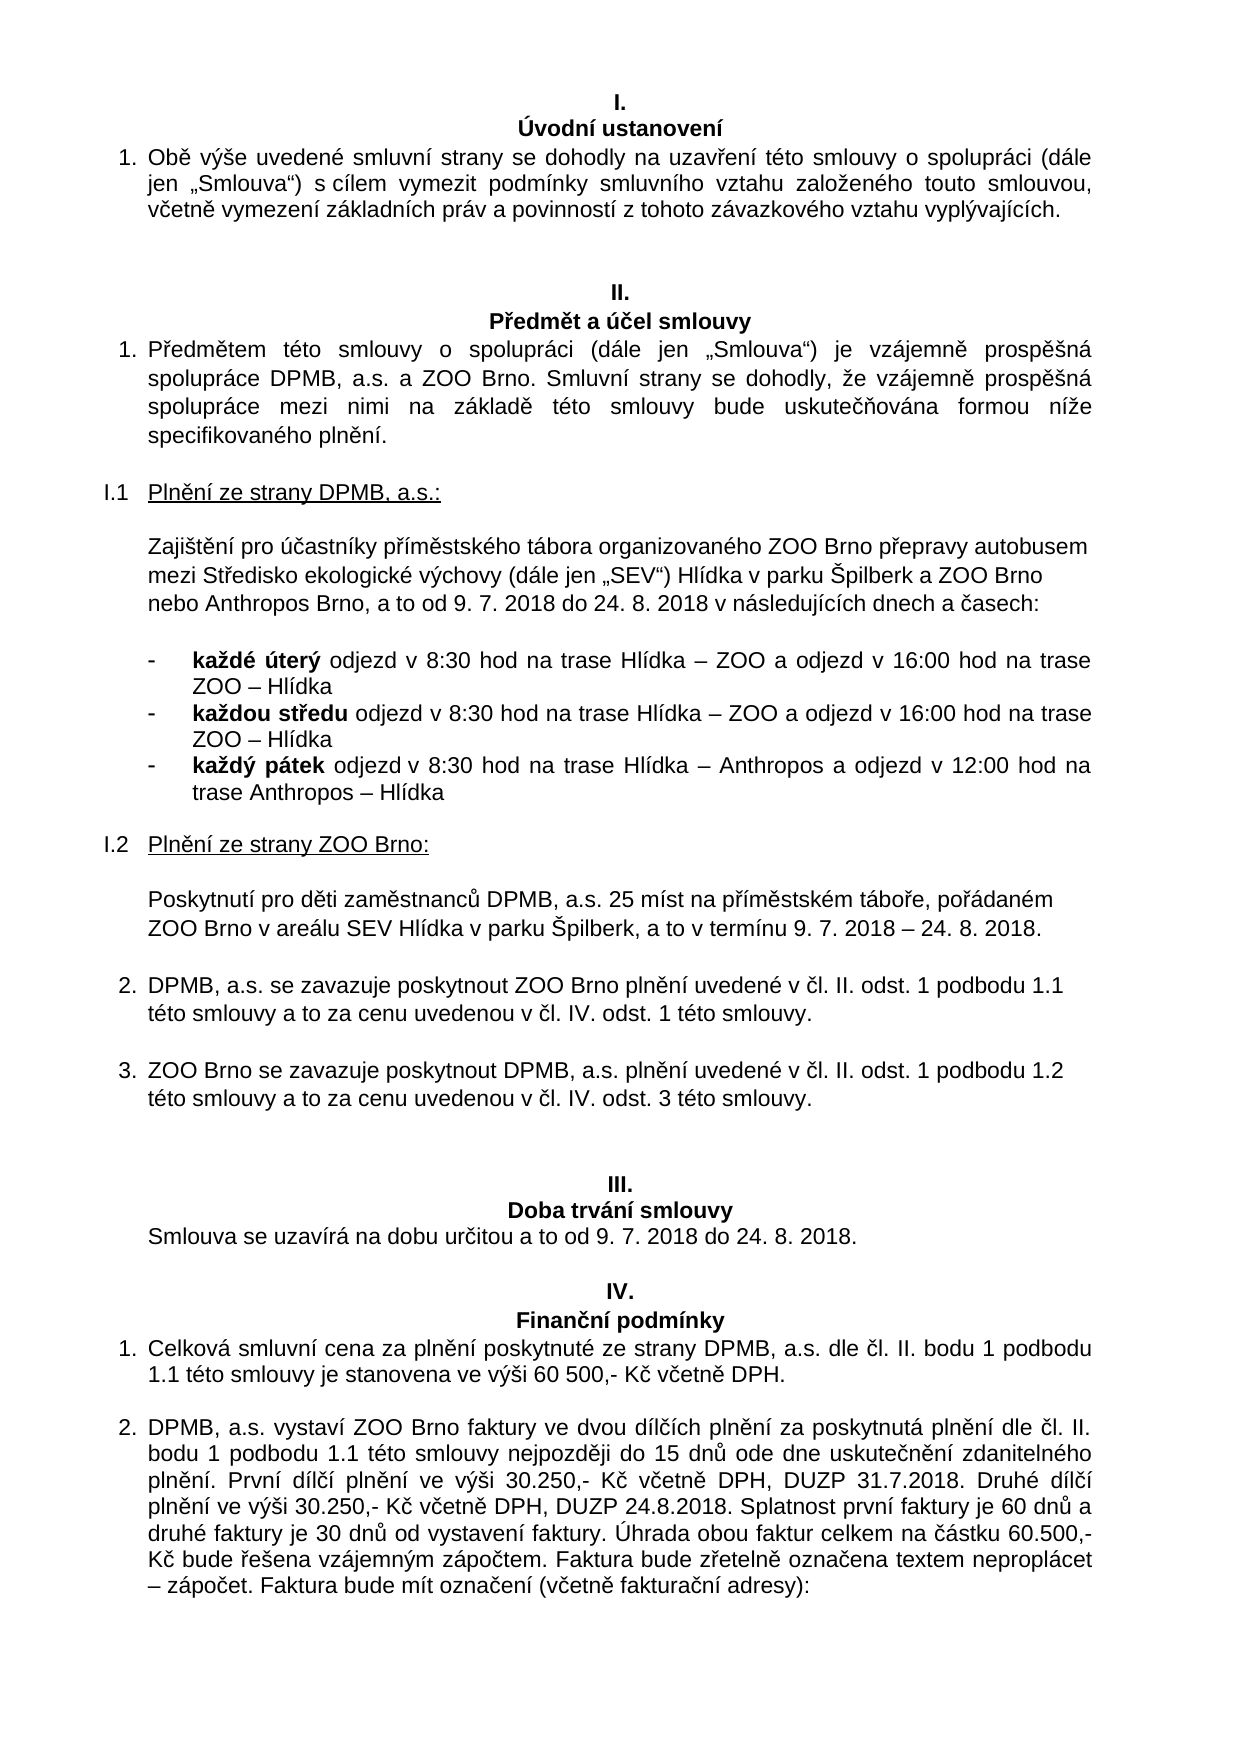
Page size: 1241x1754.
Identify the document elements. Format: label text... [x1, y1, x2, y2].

list Obě výše uvedené smluvní strany se dohodly na uzavření této smlouvy o spolupráci (dále jen „Smlouva“) s cílem vymezit podmínky smluvního vztahu založeného touto smlouvou, včetně vymezení základních práv a povinností z tohoto závazkového vztahu vyplývajících. [118, 143, 1093, 222]
list ZOO Brno se zavazuje poskytnout DPMB, a.s. plnění uvedené v čl. II. odst. 1 podbodu 1.2 této smlouvy a to za cenu uvedenou v čl. IV. odst. 3 této smlouvy. [118, 1057, 1093, 1112]
text III. [148, 1171, 1093, 1197]
subtitle Finanční podmínky [148, 1307, 1093, 1333]
list Plnění ze strany DPMB, a.s.: [103, 478, 1093, 505]
list Celková smluvní cena za plnění poskytnuté ze strany DPMB, a.s. dle čl. II. bodu 1 podbodu 1.1 této smlouvy je stanovena ve výši 60 500,- Kč včetně DPH. [118, 1335, 1093, 1388]
text Předmět a účel smlouvy [148, 308, 1093, 334]
text Úvodní ustanovení [148, 115, 1093, 141]
text Poskytnutí pro děti zaměstnanců DPMB, a.s. 25 míst na příměstském táboře, pořádaném ZOO Brno v areálu SEV Hlídka v parku Špilberk, a to v termínu 9. 7. 2018 – 24. 8. 2018. [148, 886, 1093, 941]
text Zajištění pro účastníky příměstského tábora organizovaného ZOO Brno přepravy autobusem mezi Středisko ekologické výchovy (dále jen „SEV“) Hlídka v parku Špilberk a ZOO Brno nebo Anthropos Brno, a to od 9. 7. 2018 do 24. 8. 2018 v následujících dnech a časech: [148, 533, 1093, 616]
list každý pátek odjezd v 8:30 hod na trase Hlídka – Anthropos a odjezd v 12:00 hod na trase Anthropos – Hlídka [148, 752, 1093, 805]
text Doba trvání smlouvy [148, 1197, 1093, 1223]
text Smlouva se uzavírá na dobu určitou a to od 9. 7. 2018 do 24. 8. 2018. [148, 1223, 1093, 1250]
list DPMB, a.s. se zavazuje poskytnout ZOO Brno plnění uvedené v čl. II. odst. 1 podbodu 1.1 této smlouvy a to za cenu uvedenou v čl. IV. odst. 1 této smlouvy. [118, 972, 1093, 1026]
list Plnění ze strany ZOO Brno: [103, 831, 1093, 858]
subtitle I. [148, 89, 1093, 115]
text II. [148, 279, 1093, 306]
list DPMB, a.s. vystaví ZOO Brno faktury ve dvou dílčích plnění za poskytnutá plnění dle čl. II. bodu 1 podbodu 1.1 této smlouvy nejpozději do 15 dnů ode dne uskutečnění zdanitelného plnění. První dílčí plnění ve výši 30.250,- Kč včetně DPH, DUZP 31.7.2018. Druhé dílčí plnění ve výši 30.250,- Kč včetně DPH, DUZP 24.8.2018. Splatnost první faktury je 60 dnů a druhé faktury je 30 dnů od vystavení faktury. Úhrada obou faktur celkem na částku 60.500,- Kč bude řešena vzájemným zápočtem. Faktura bude zřetelně označena textem neproplácet – zápočet. Faktura bude mít označení (včetně fakturační adresy): [118, 1414, 1093, 1598]
subtitle IV. [148, 1278, 1093, 1304]
list každou středu odjezd v 8:30 hod na trase Hlídka – ZOO a odjezd v 16:00 hod na trase ZOO – Hlídka [148, 700, 1093, 752]
list každé úterý odjezd v 8:30 hod na trase Hlídka – ZOO a odjezd v 16:00 hod na trase ZOO – Hlídka [148, 647, 1093, 700]
list Předmětem této smlouvy o spolupráci (dále jen „Smlouva“) je vzájemně prospěšná spolupráce DPMB, a.s. a ZOO Brno. Smluvní strany se dohodly, že vzájemně prospěšná spolupráce mezi nimi na základě této smlouvy bude uskutečňována formou níže specifikovaného plnění. [118, 336, 1093, 448]
